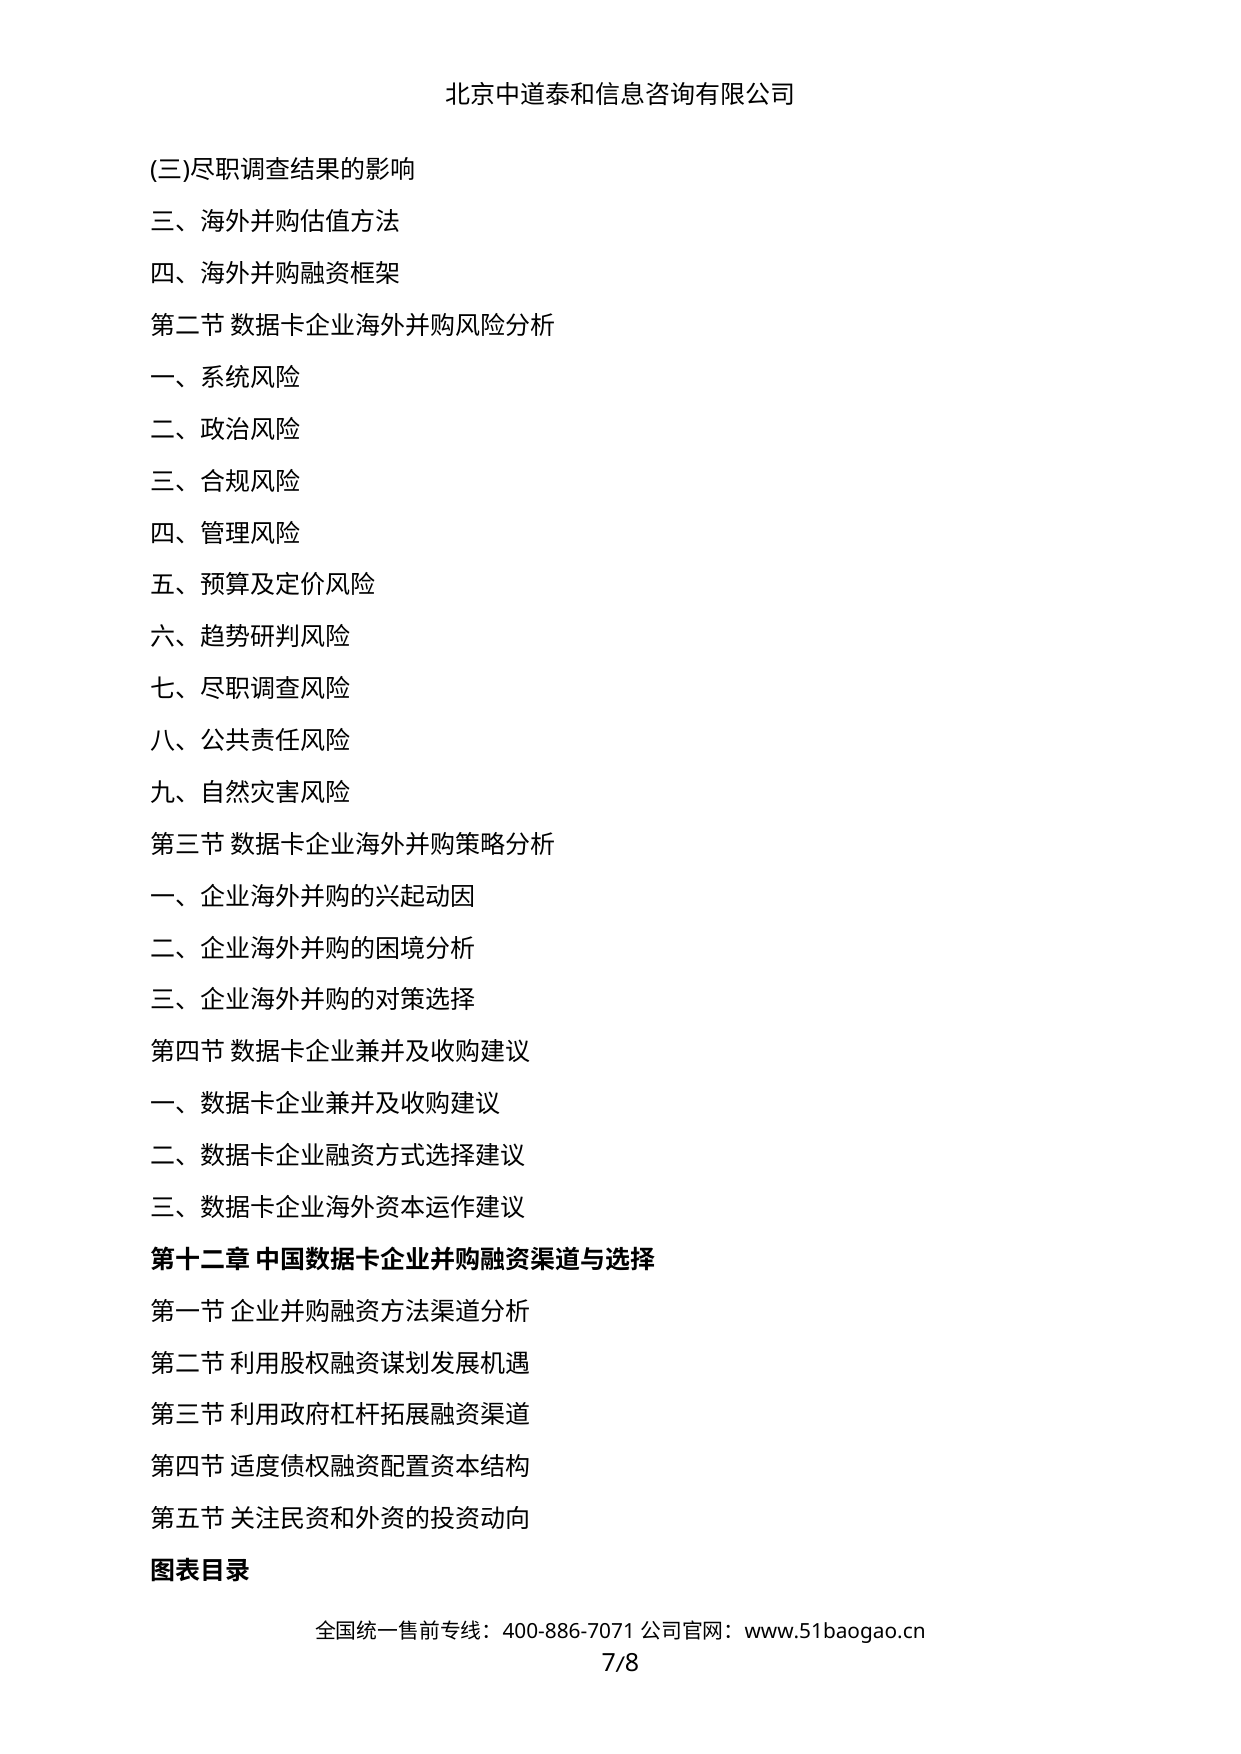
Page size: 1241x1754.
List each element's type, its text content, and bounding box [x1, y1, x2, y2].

text 一、企业海外并购的兴起动因 [150, 876, 1090, 912]
text 第十二章 中国数据卡企业并购融资渠道与选择 [150, 1239, 1090, 1276]
text 八、公共责任风险 [150, 721, 1090, 757]
text 第三节 利用政府杠杆拓展融资渠道 [150, 1395, 1090, 1431]
text 五、预算及定价风险 [150, 565, 1090, 601]
text 三、合规风险 [150, 461, 1090, 497]
text 第四节 数据卡企业兼并及收购建议 [150, 1032, 1090, 1068]
text 三、数据卡企业海外资本运作建议 [150, 1187, 1090, 1224]
text 四、管理风险 [150, 513, 1090, 549]
text 一、系统风险 [150, 357, 1090, 394]
text 九、自然灾害风险 [150, 772, 1090, 809]
text 四、海外并购融资框架 [150, 254, 1090, 290]
text (三)尽职调查结果的影响 [150, 150, 1090, 186]
text 三、海外并购估值方法 [150, 202, 1090, 238]
text 二、企业海外并购的困境分析 [150, 928, 1090, 964]
text 二、政治风险 [150, 409, 1090, 446]
text 第二节 利用股权融资谋划发展机遇 [150, 1343, 1090, 1379]
text 第二节 数据卡企业海外并购风险分析 [150, 306, 1090, 342]
text 第五节 关注民资和外资的投资动向 [150, 1499, 1090, 1535]
text 一、数据卡企业兼并及收购建议 [150, 1084, 1090, 1120]
text 第四节 适度债权融资配置资本结构 [150, 1447, 1090, 1483]
text 第一节 企业并购融资方法渠道分析 [150, 1291, 1090, 1327]
text 第三节 数据卡企业海外并购策略分析 [150, 824, 1090, 861]
text 二、数据卡企业融资方式选择建议 [150, 1136, 1090, 1172]
text 三、企业海外并购的对策选择 [150, 980, 1090, 1016]
text 六、趋势研判风险 [150, 617, 1090, 653]
text 图表目录 [150, 1551, 1090, 1587]
text 七、尽职调查风险 [150, 669, 1090, 705]
